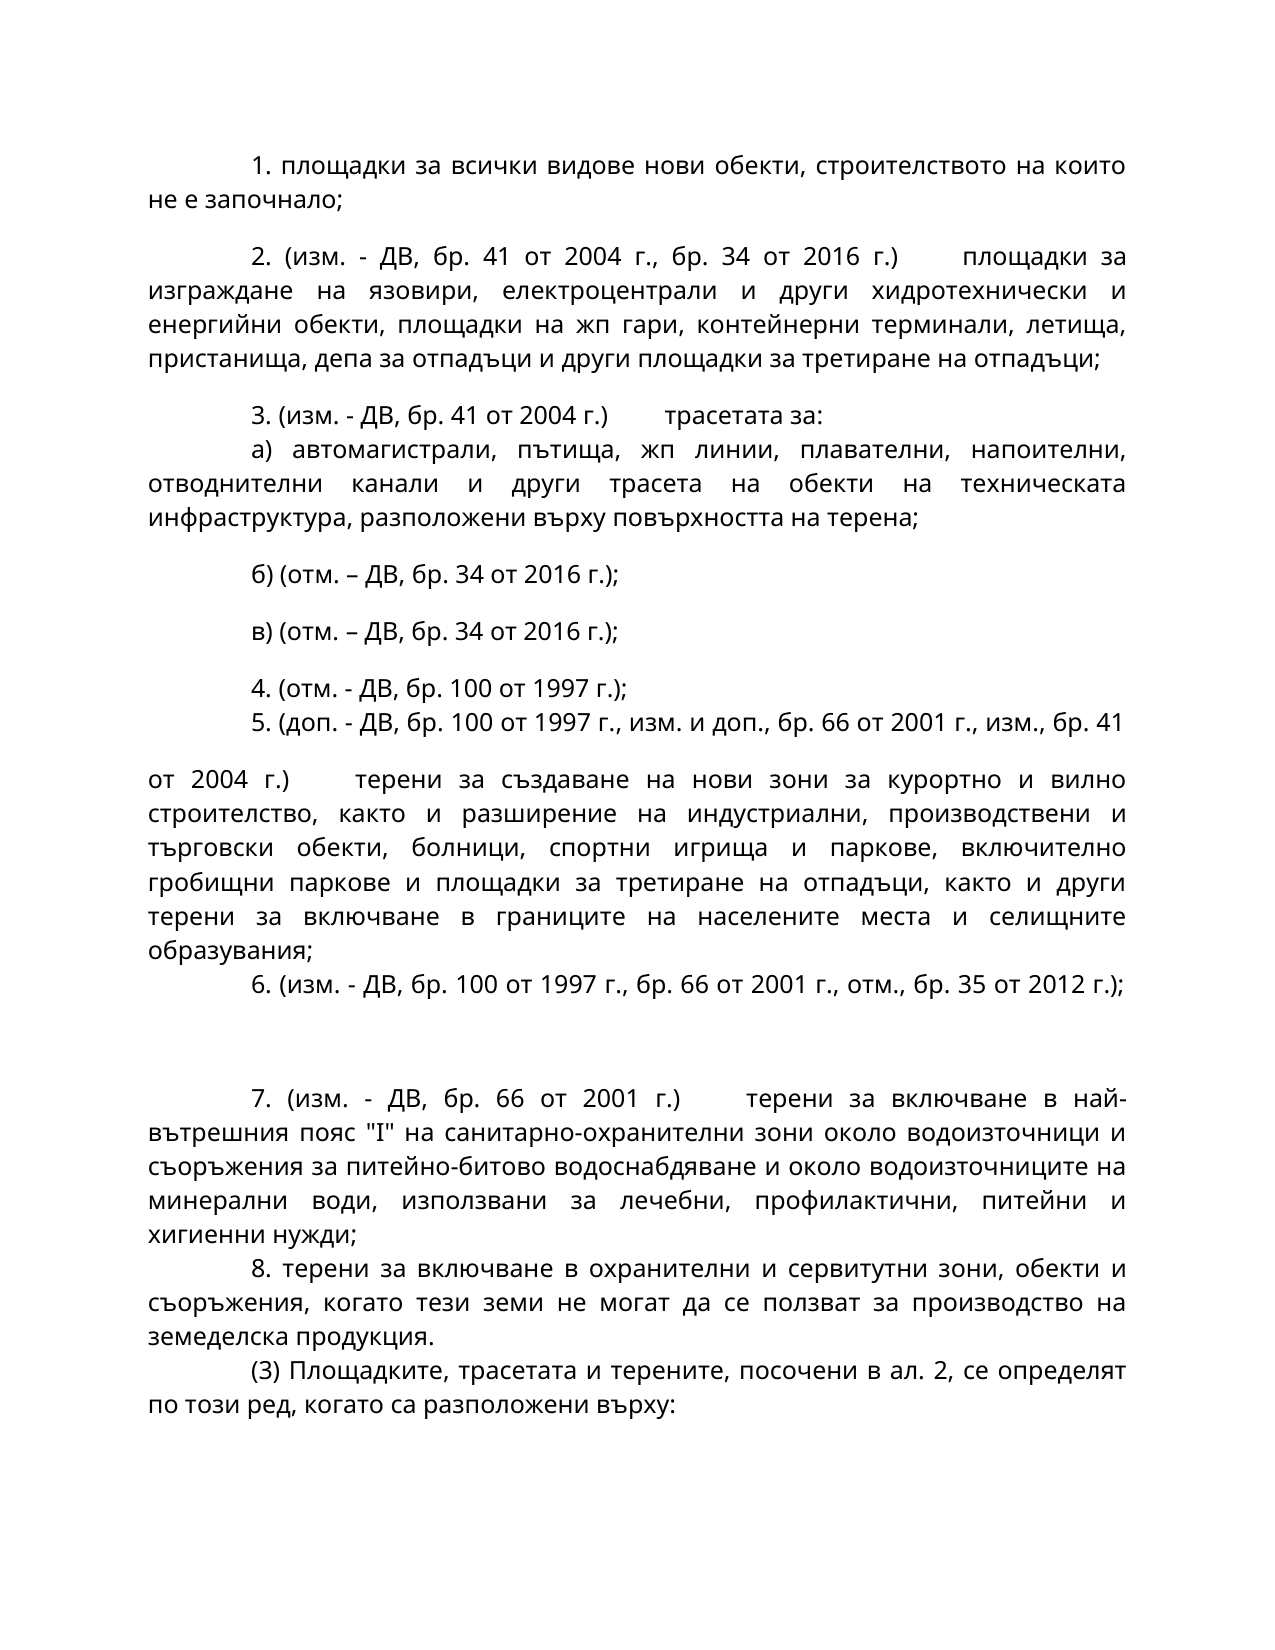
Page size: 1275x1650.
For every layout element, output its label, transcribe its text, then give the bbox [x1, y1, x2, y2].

text в) (отм. – ДВ, бр. 34 от 2016 г.); [148, 591, 1127, 648]
text б) (отм. – ДВ, бр. 34 от 2016 г.); [148, 534, 1127, 591]
text 5. (доп. - ДВ, бр. 100 от 1997 г., изм. и доп., бр. 66 от 2001 г., изм., бр. 41 от 2004 г.) терени за създаване на нови зони за курортно и вилно строителство, както и разширение на индустриални, производствени и търговски обекти, болници, спортни игрища и паркове, включително гробищни паркове и площадки за третиране на отпадъци, както и други терени за включване в границите на населените места и селищните образувания; [148, 705, 1127, 966]
text 6. (изм. - ДВ, бр. 100 от 1997 г., бр. 66 от 2001 г., отм., бр. 35 от 2012 г.); [148, 966, 1127, 1057]
text 7. (изм. - ДВ, бр. 66 от 2001 г.) терени за включване в най-вътрешния пояс "I" на санитарно-охранителни зони около водоизточници и съоръжения за питейно-битово водоснабдяване и около водоизточниците на минерални води, използвани за лечебни, профилактични, питейни и хигиенни нужди; [148, 1057, 1127, 1251]
text а) автомагистрали, пътища, жп линии, плавателни, напоителни, отводнителни канали и други трасета на обекти на техническата инфраструктура, разположени върху повърхността на терена; [148, 432, 1127, 534]
text 1. площадки за всички видове нови обекти, строителството на които не е започнало; [148, 148, 1127, 216]
text 4. (отм. - ДВ, бр. 100 от 1997 г.); [148, 648, 1127, 705]
text 2. (изм. - ДВ, бр. 41 от 2004 г., бр. 34 от 2016 г.) площадки за изграждане на язовири, електроцентрали и други хидротехнически и енергийни обекти, площадки на жп гари, контейнерни терминали, летища, пристанища, депа за отпадъци и други площадки за третиране на отпадъци; [148, 216, 1127, 375]
text 3. (изм. - ДВ, бр. 41 от 2004 г.) трасетата за: [148, 375, 1127, 432]
text 8. терени за включване в охранителни и сервитутни зони, обекти и съоръжения, когато тези земи не могат да се ползват за производство на земеделска продукция. [148, 1251, 1127, 1353]
text (3) Площадките, трасетата и терените, посочени в ал. 2, се определят по този ред, когато са разположени върху: [148, 1353, 1127, 1421]
